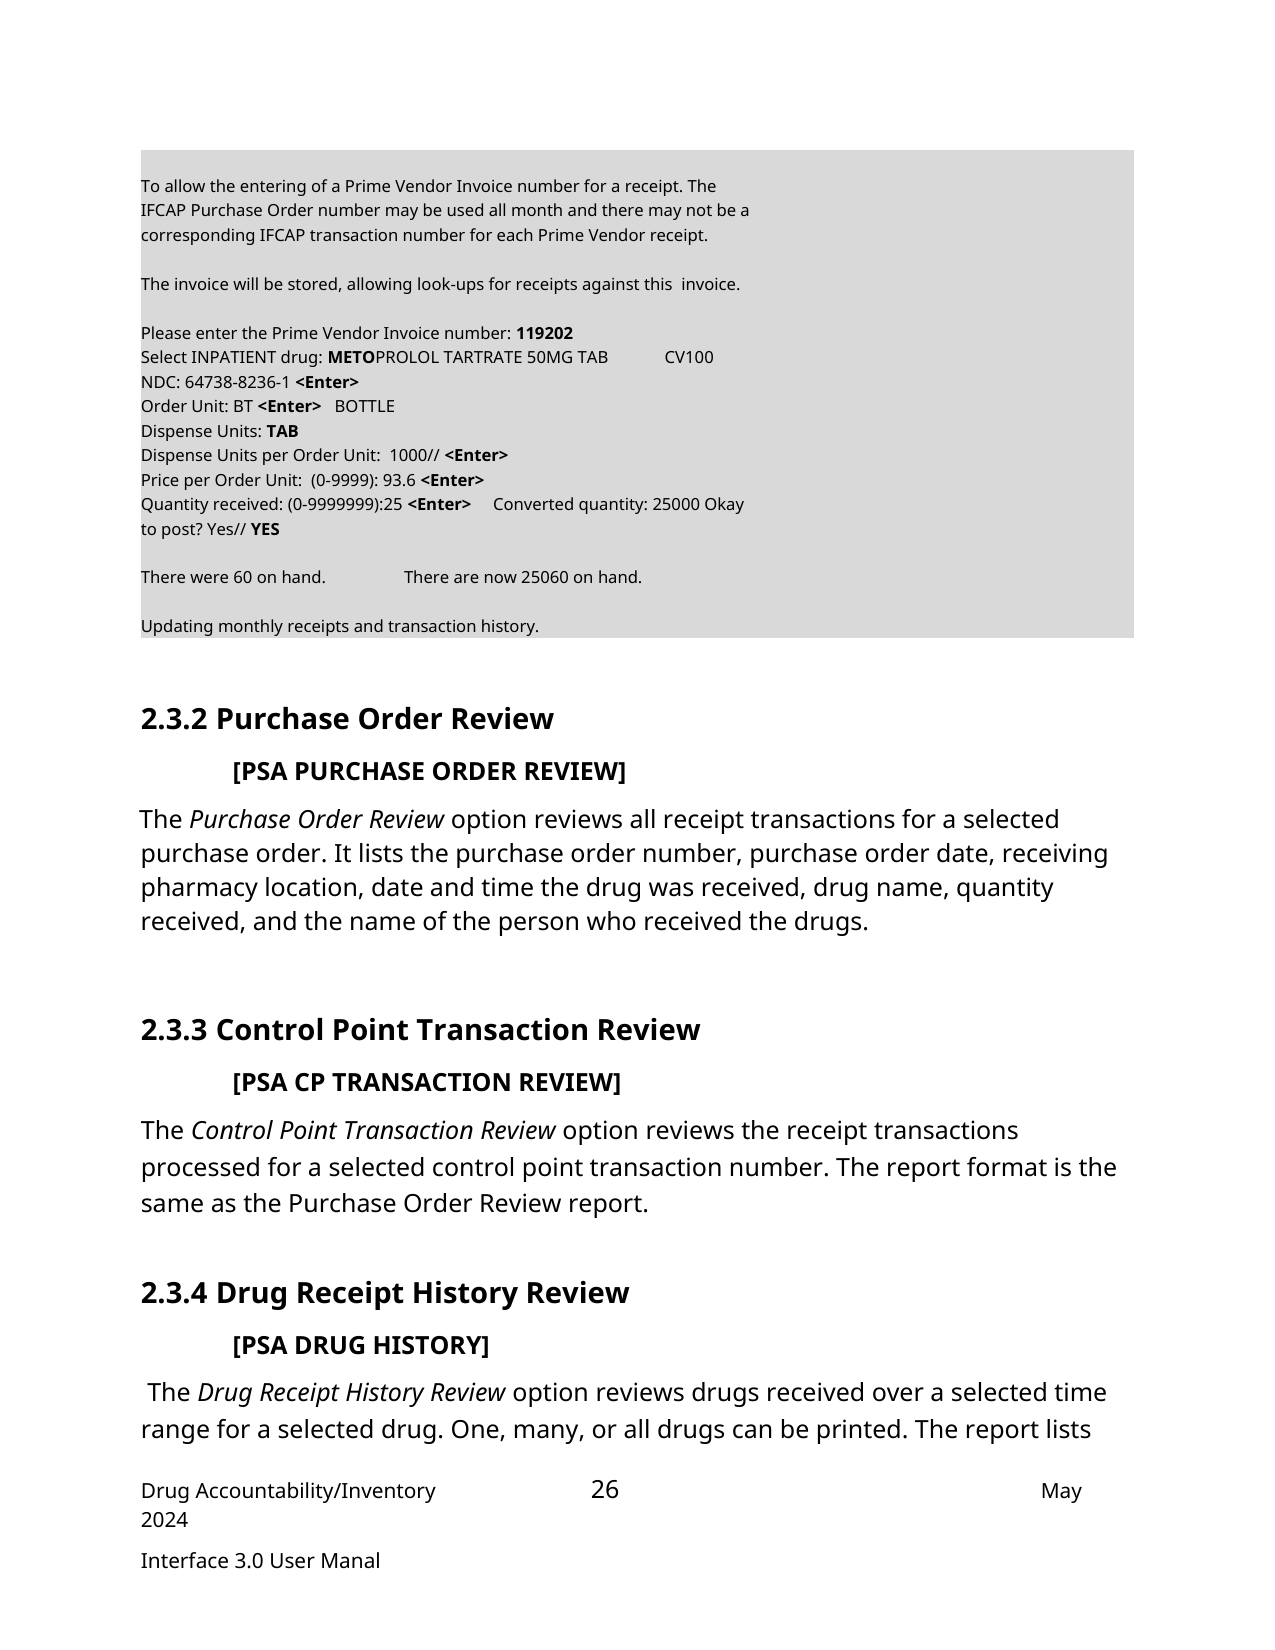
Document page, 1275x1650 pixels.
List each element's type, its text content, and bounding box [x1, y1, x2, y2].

subtitle Drug Receipt History Review [141, 1272, 1134, 1312]
text Price per Order Unit: (0-9999): 93.6 <Enter> [141, 468, 1134, 491]
text Quantity received: (0-9999999):25 <Enter> Converted quantity: 25000 Okay [141, 493, 1134, 515]
text Please enter the Prime Vendor Invoice number: 119202 [141, 321, 1134, 344]
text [141, 1375, 1134, 1446]
text NDC: 64738-8236-1 <Enter> [141, 370, 1134, 393]
text Dispense Units per Order Unit: 1000// <Enter> [141, 444, 1134, 466]
text The Control Point Transaction Review option reviews the receipt transactions processed for a selected control point transaction number. The report format is the same as the Purchase Order Review report. [141, 1112, 1134, 1220]
text The invoice will be stored, allowing look-ups for receipts against this invoice. [141, 272, 1134, 295]
text Order Unit: BT <Enter> BOTTLE [141, 395, 1134, 417]
text Dispense Units: TAB [141, 419, 1134, 442]
text [PSA DRUG HISTORY] [232, 1327, 1068, 1361]
text There were 60 on hand. There are now 25060 on hand. [141, 566, 1134, 589]
text The Purchase Order Review option reviews all receipt transactions for a selected purchase order. It lists the purchase order number, purchase order date, receiving pharmacy location, date and time the drug was received, drug name, quantity received, and the name of the person who received the drugs. [139, 801, 1132, 938]
text to post? Yes// YES [141, 517, 1134, 540]
text Updating monthly receipts and transaction history. [141, 615, 1134, 638]
subtitle Control Point Transaction Review [141, 1010, 1134, 1049]
text [PSA PURCHASE ORDER REVIEW] [232, 754, 1068, 788]
text IFCAP Purchase Order number may be used all month and there may not be a [141, 199, 1134, 222]
text Select INPATIENT drug: METOPROLOL TARTRATE 50MG TAB CV100 [141, 346, 1134, 368]
text [PSA CP TRANSACTION REVIEW] [232, 1065, 1068, 1099]
text To allow the entering of a Prime Vendor Invoice number for a receipt. The [141, 174, 1134, 197]
subtitle Purchase Order Review [141, 699, 1134, 738]
text corresponding IFCAP transaction number for each Prime Vendor receipt. [141, 223, 1134, 246]
